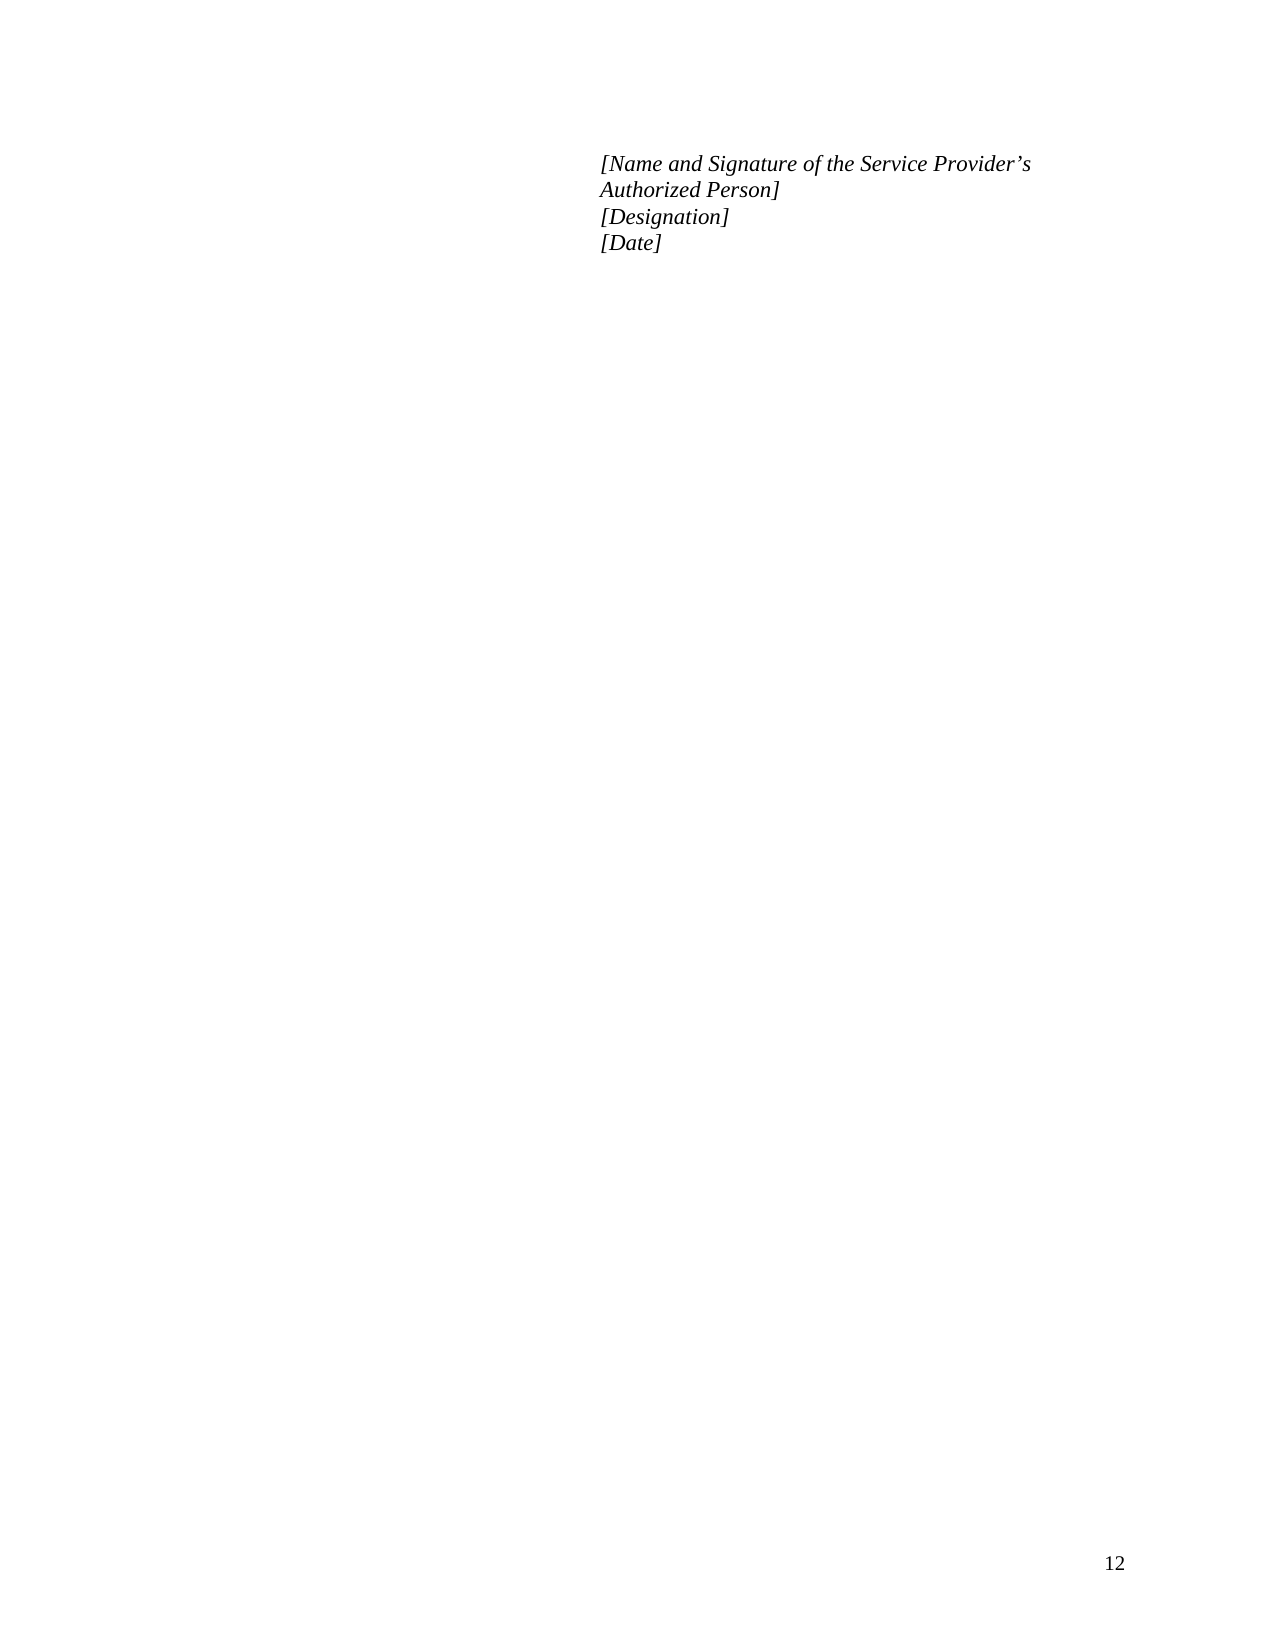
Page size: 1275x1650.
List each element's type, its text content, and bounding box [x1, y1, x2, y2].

text [Designation] [600, 203, 1125, 229]
text [Name and Signature of the Service Provider’s Authorized Person] [600, 150, 1125, 203]
text [Date] [600, 229, 1125, 255]
